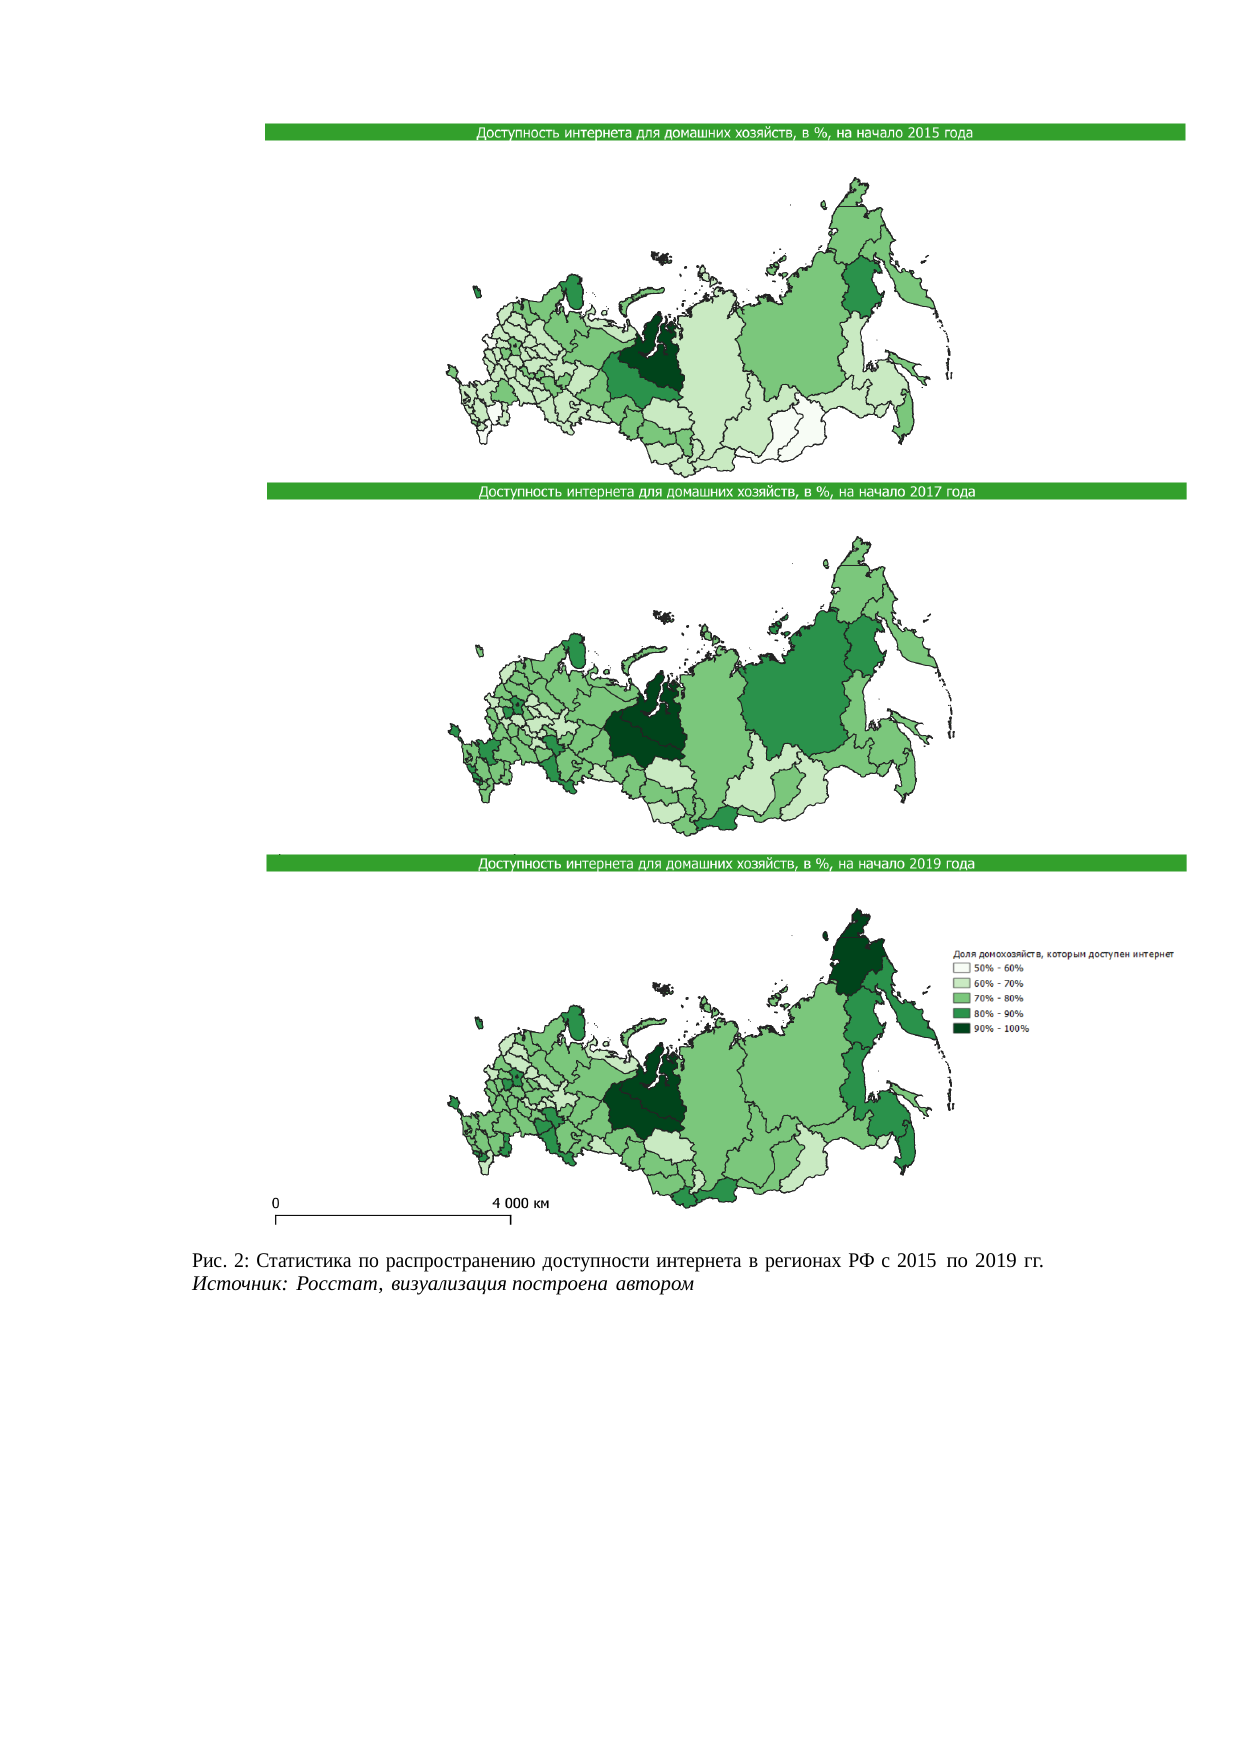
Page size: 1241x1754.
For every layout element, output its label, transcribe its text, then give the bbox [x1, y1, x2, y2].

text Рис. 2: Статистика по распространению доступности интернета в регионах РФ c 2015 по 2019 гг. Источник: Росстат, визуализация построена автором [192, 1249, 1063, 1295]
picture [265, 118, 1187, 1234]
